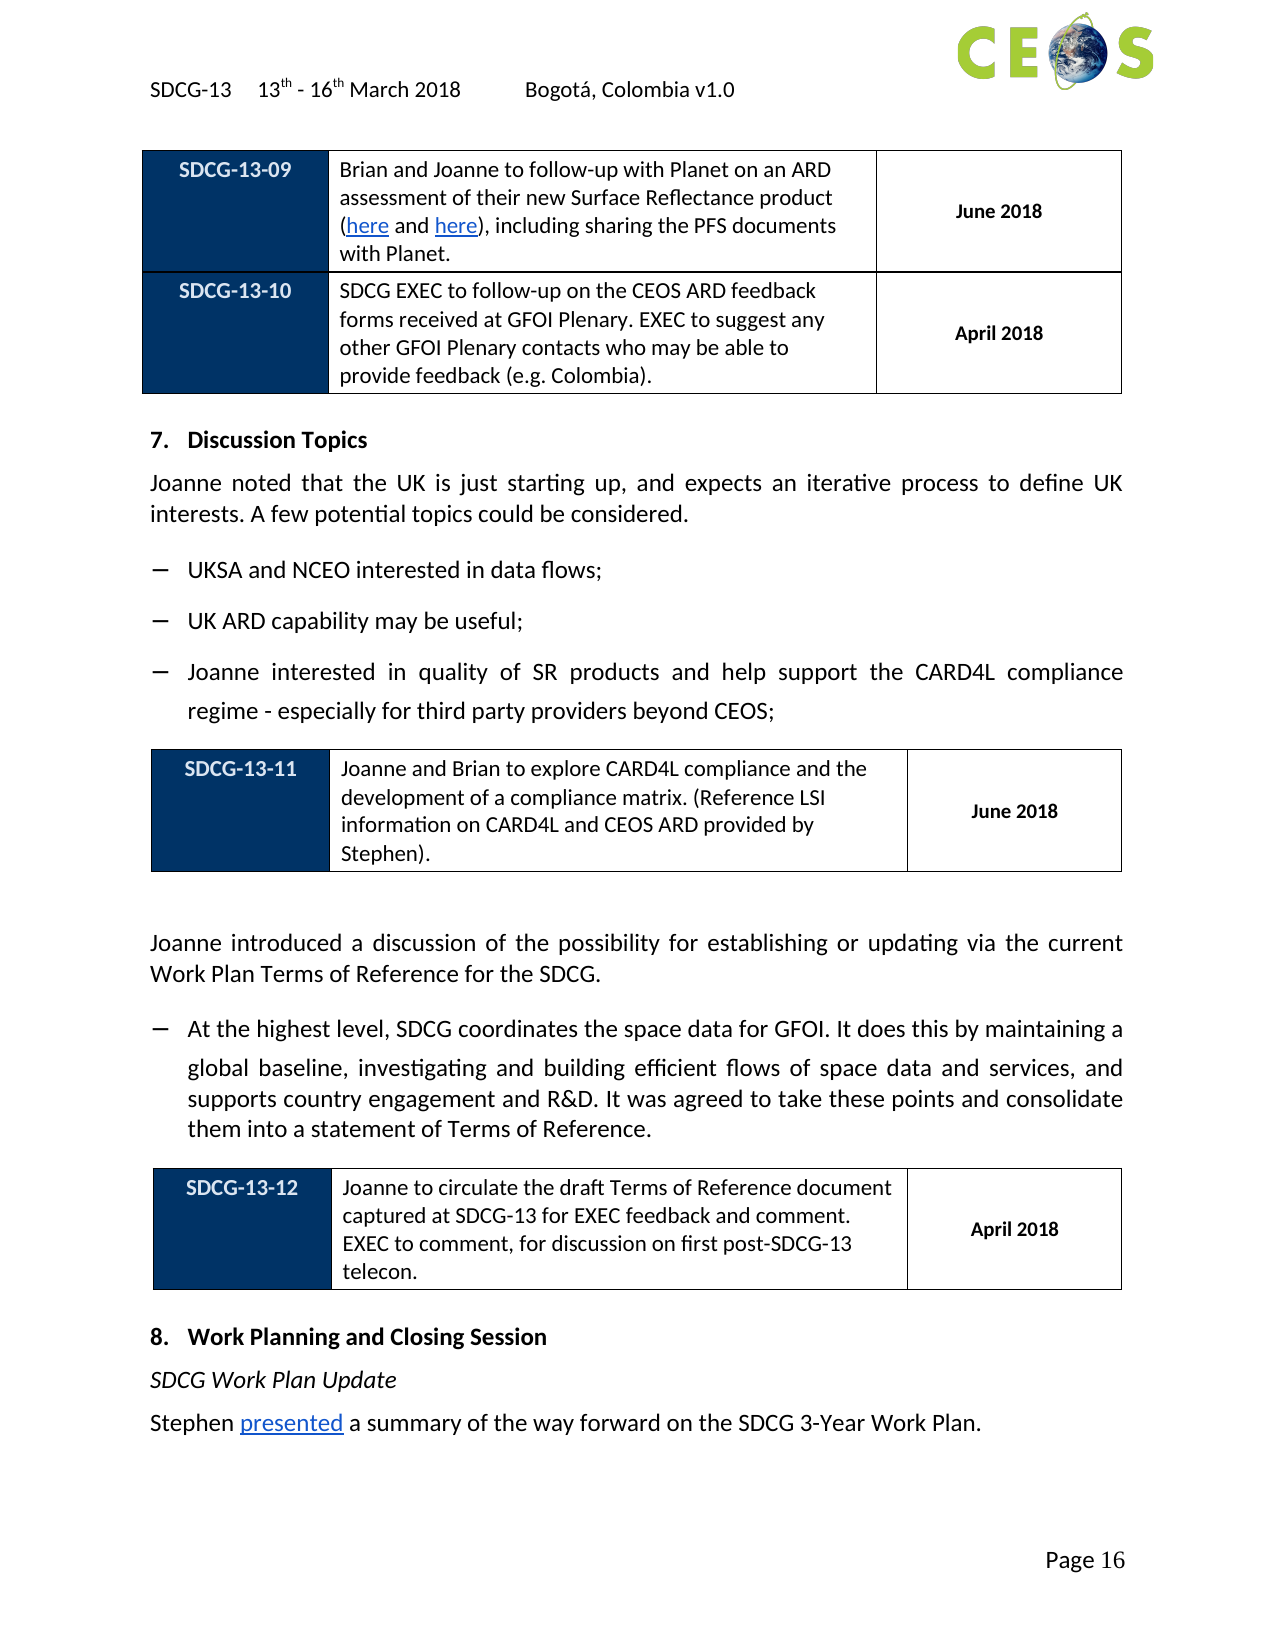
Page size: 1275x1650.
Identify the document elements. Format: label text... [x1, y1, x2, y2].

table_cell April 2018 [877, 273, 1121, 393]
picture [957, 12, 1154, 90]
table_header April 2018 [908, 1169, 1121, 1289]
table_header Brian and Joanne to follow-up with Planet on an ARD assessment of their new Surface Reflectance product (here and here), including sharing the PFS documents with Planet. [329, 151, 876, 271]
text Joanne noted that the UK is just starting up, and expects an iterative process to define UK interests. A few potential topics could be considered. [150, 467, 1125, 528]
table_header June 2018 [908, 750, 1121, 871]
list Joanne interested in quality of SR products and help support the CARD4L compliance regime - especially for third party providers beyond CEOS; [150, 643, 1125, 725]
text SDCG Work Plan Update [150, 1364, 1125, 1394]
table_cell SDCG EXEC to follow-up on the CEOS ARD feedback forms received at GFOI Plenary. EXEC to suggest any other GFOI Plenary contacts who may be able to provide feedback (e.g. Colombia). [329, 273, 876, 393]
list UKSA and NCEO interested in data flows; [150, 541, 1125, 592]
text Stephen presented a summary of the way forward on the SDCG 3-Year Work Plan. [150, 1407, 1125, 1437]
table_cell SDCG-13-10 [143, 273, 328, 393]
list Discussion Topics [150, 424, 1125, 455]
list UK ARD capability may be useful; [150, 592, 1125, 643]
table_header Joanne and Brian to explore CARD4L compliance and the development of a compliance matrix. (Reference LSI information on CARD4L and CEOS ARD provided by Stephen). [330, 750, 907, 871]
table_header Joanne to circulate the draft Terms of Reference document captured at SDCG-13 for EXEC feedback and comment. EXEC to comment, for discussion on first post-SDCG-13 telecon. [332, 1169, 907, 1289]
table_header SDCG-13-12 [154, 1169, 331, 1289]
list At the highest level, SDCG coordinates the space data for GFOI. It does this by maintaining a global baseline, investigating and building efficient flows of space data and services, and supports country engagement and R&D. It was agreed to take these points and consolidate them into a statement of Terms of Reference. [150, 1001, 1125, 1144]
list Work Planning and Closing Session [150, 1321, 1125, 1351]
table_header June 2018 [877, 151, 1121, 271]
text Joanne introduced a discussion of the possibility for establishing or updating via the current Work Plan Terms of Reference for the SDCG. [150, 927, 1125, 988]
table_header SDCG-13-11 [152, 750, 329, 871]
table_header SDCG-13-09 [143, 151, 328, 271]
